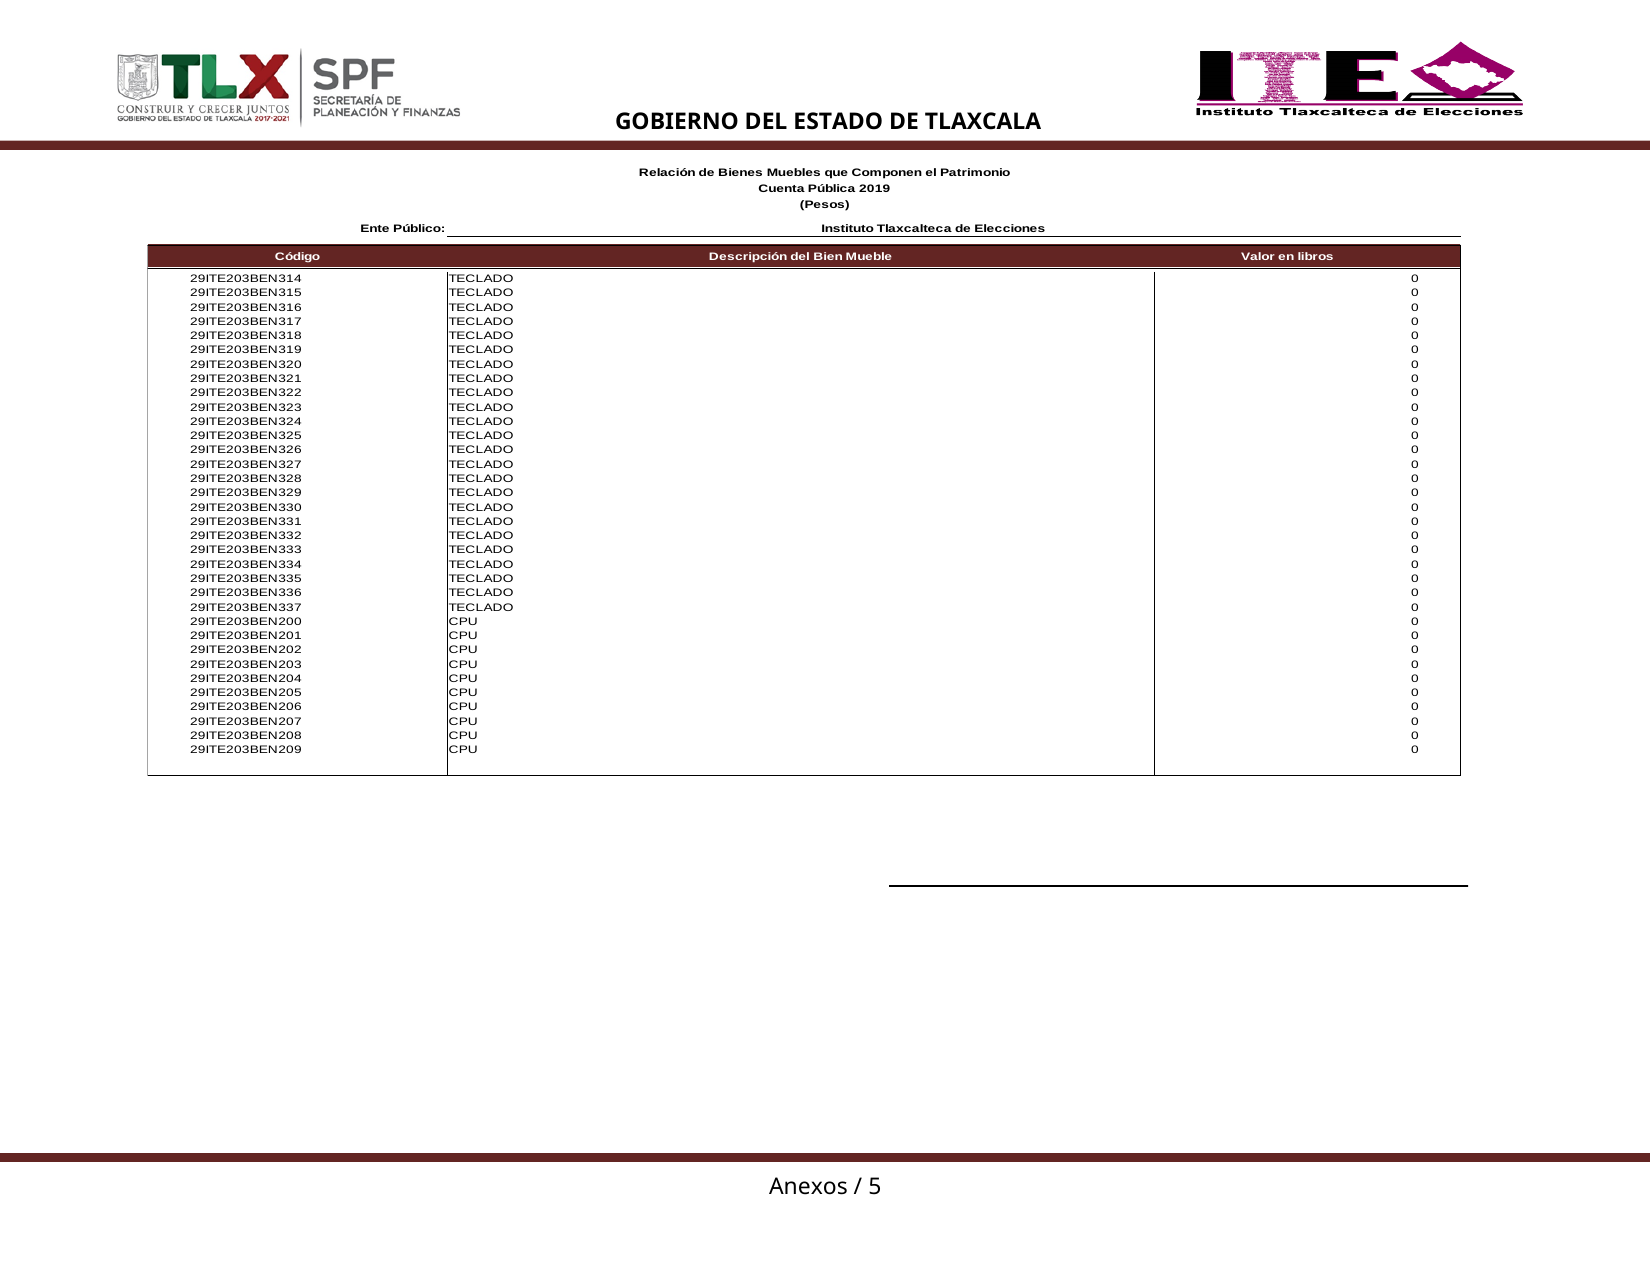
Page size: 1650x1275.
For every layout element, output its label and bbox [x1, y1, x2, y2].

picture [112, 43, 465, 128]
picture [1185, 37, 1538, 121]
